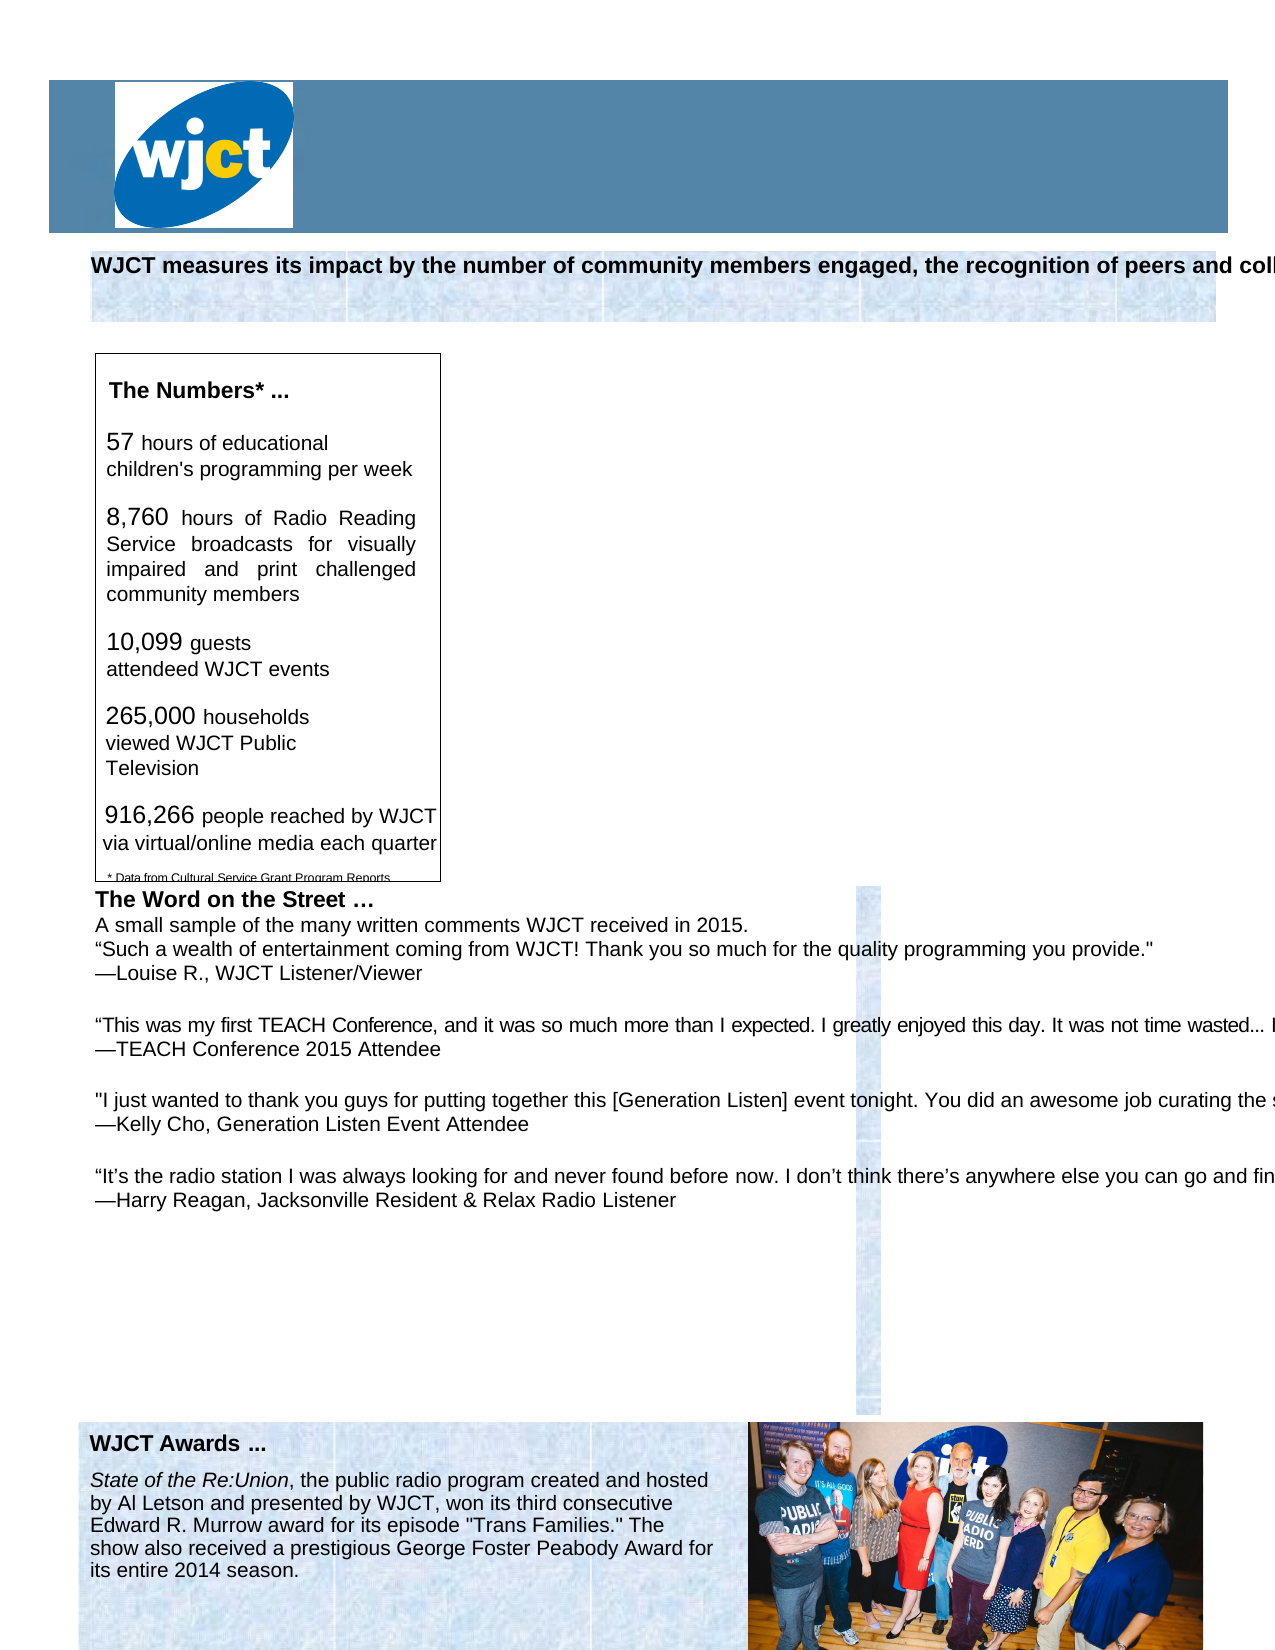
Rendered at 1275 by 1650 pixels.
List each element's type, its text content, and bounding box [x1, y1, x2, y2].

subtitle WJCT Awards ... [89, 1430, 718, 1457]
picture [78, 1422, 1204, 1650]
text State of the Re:Union, the public radio program created and hosted by Al Letson and presented by WJCT, won its third consecutive Edward R. Murrow award for its episode "Trans Families." The show also received a prestigious George Foster Peabody Award for its entire 2014 season. [90, 1470, 718, 1582]
picture [49, 80, 1228, 233]
picture [95, 886, 881, 1415]
picture [90, 251, 1216, 322]
